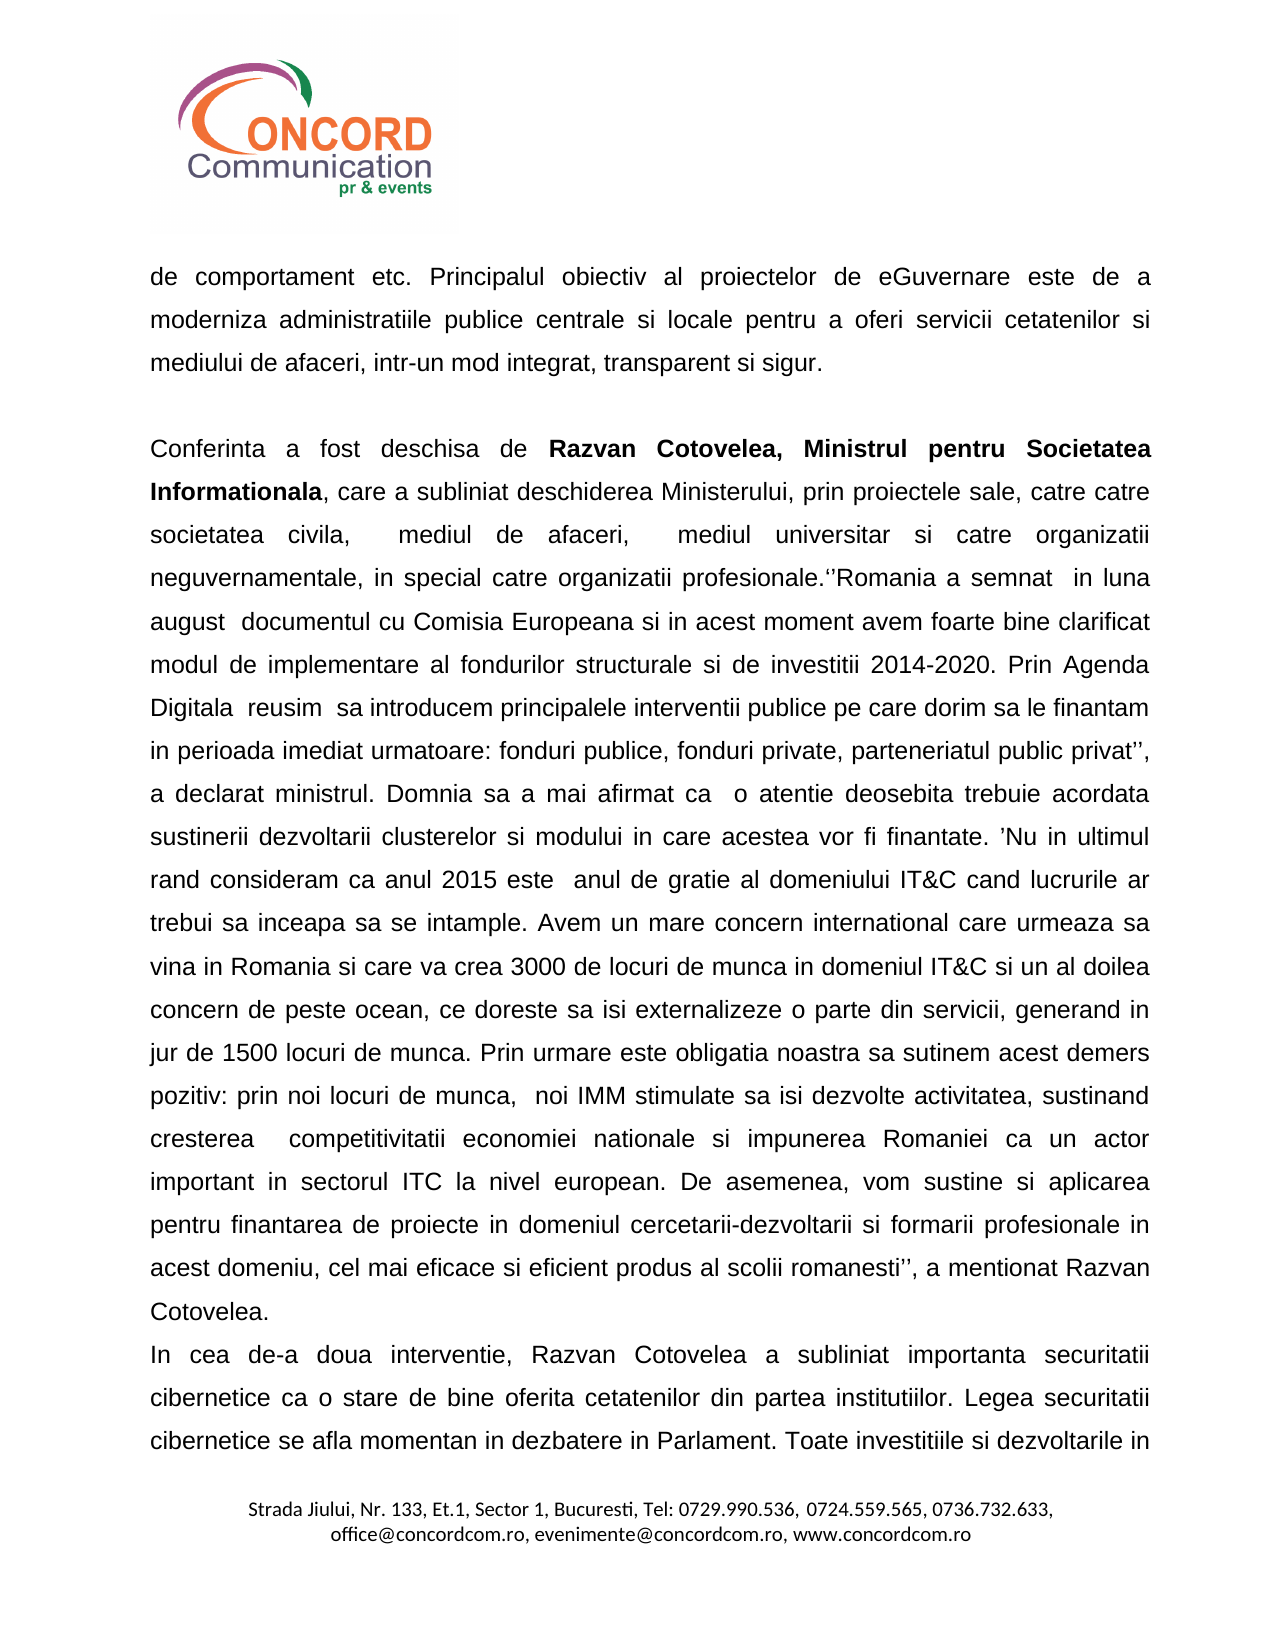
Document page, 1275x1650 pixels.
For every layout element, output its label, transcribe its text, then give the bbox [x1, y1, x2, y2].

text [150, 1340, 1152, 1455]
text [150, 262, 1152, 377]
text Conferinta a fost deschisa de Razvan Cotovelea, Ministrul pentru Societatea Informationala, care a subliniat deschiderea Ministerului, prin proiectele sale, catre catre societatea civila, mediul de afaceri, mediul universitar si catre organizatii neguvernamentale, in special catre organizatii profesionale.‘’Romania a semnat in luna august documentul cu Comisia Europeana si in acest moment avem foarte bine clarificat modul de implementare al fondurilor structurale si de investitii 2014-2020. Prin Agenda Digitala reusim sa introducem principalele interventii publice pe care dorim sa le finantam in perioada imediat urmatoare: fonduri publice, fonduri private, parteneriatul public privat’’, a declarat ministrul. Domnia sa a mai afirmat ca o atentie deosebita trebuie acordata sustinerii dezvoltarii clusterelor si modului in care acestea vor fi finantate. ’Nu in ultimul rand consideram ca anul 2015 este anul de gratie al domeniului IT&C cand lucrurile ar trebui sa inceapa sa se intample. Avem un mare concern international care urmeaza sa vina in Romania si care va crea 3000 de locuri de munca in domeniul IT&C si un al doilea concern de peste ocean, ce doreste sa isi externalizeze o parte din servicii, generand in jur de 1500 locuri de munca. Prin urmare este obligatia noastra sa sutinem acest demers pozitiv: prin noi locuri de munca, noi IMM stimulate sa isi dezvolte activitatea, sustinand cresterea competitivitatii economiei nationale si impunerea Romaniei ca un actor important in sectorul ITC la nivel european. De asemenea, vom sustine si aplicarea pentru finantarea de proiecte in domeniul cercetarii-dezvoltarii si formarii profesionale in acest domeniu, cel mai eficace si eficient produs al scolii romanesti’’, a mentionat Razvan Cotovelea. [150, 434, 1152, 1325]
